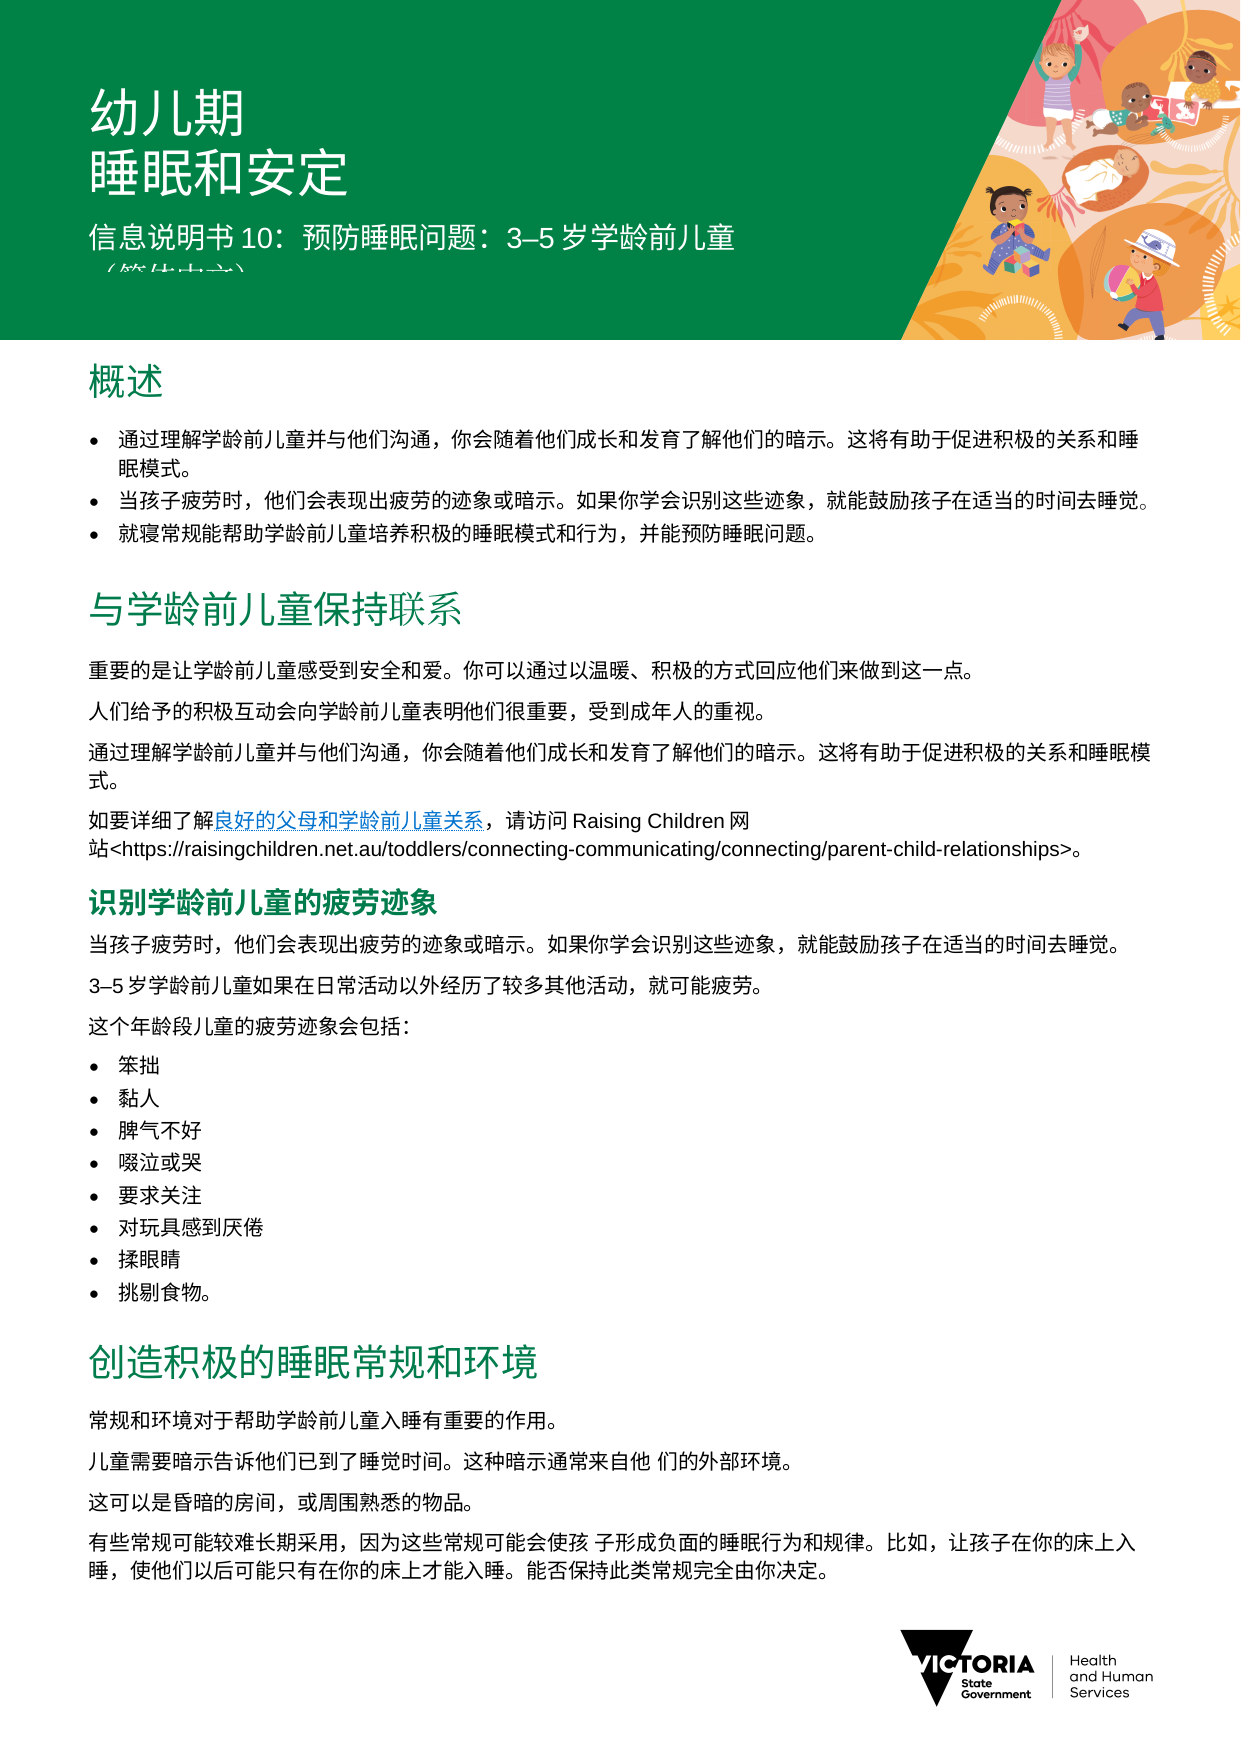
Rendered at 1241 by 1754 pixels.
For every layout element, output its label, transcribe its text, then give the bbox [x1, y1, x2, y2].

text 对玩具感到厌倦 [89, 1212, 1152, 1241]
table_header 幼儿期 睡眠和安定 [89, 74, 927, 203]
text 通过理解学龄前儿童并与他们沟通，你会随着他们成长和发育了解他们的暗示。这将有助于促进积极的关系和睡眠模式。 [89, 424, 1152, 481]
text 当孩子疲劳时，他们会表现出疲劳的迹象或暗示。如果你学会识别这些迹象，就能鼓励孩子在适当的时间去睡觉。 [89, 929, 1152, 957]
subtitle 创造积极的睡眠常规和环境 [89, 1338, 1152, 1384]
text 当孩子疲劳时，他们会表现出疲劳的迹象或暗示。如果你学会识别这些迹象，就能鼓励孩子在适当的时间去睡觉。 [89, 485, 1152, 515]
text 通过理解学龄前儿童并与他们沟通，你会随着他们成长和发育了解他们的暗示。这将有助于促进积极的关系和睡眠模式。 [89, 736, 1152, 792]
text 人们给予的积极互动会向学龄前儿童表明他们很重要，受到成年人的重视。 [89, 696, 1152, 724]
text 就寝常规能帮助学龄前儿童培养积极的睡眠模式和行为，并能预防睡眠问题。 [89, 519, 1152, 547]
subtitle 与学龄前儿童保持联系 [89, 580, 1152, 634]
text 重要的是让学龄前儿童感受到安全和爱。你可以通过以温暖、积极的方式回应他们来做到这一点。 [89, 655, 1152, 683]
text 这个年龄段儿童的疲劳迹象会包括： [89, 1010, 1152, 1038]
text 3–5岁学龄前儿童如果在日常活动以外经历了较多其他活动，就可能疲劳。 [89, 970, 1152, 998]
text 黏人 [89, 1083, 1152, 1111]
text 笨拙 [89, 1051, 1152, 1079]
picture [0, 0, 1241, 340]
text 揉眼睛 [89, 1245, 1152, 1273]
text 啜泣或哭 [89, 1148, 1152, 1176]
text 要求关注 [89, 1180, 1152, 1208]
text 儿童需要暗示告诉他们已到了睡觉时间。这种暗示通常来自他 们的外部环境。 [89, 1446, 1152, 1474]
text 这可以是昏暗的房间，或周围熟悉的物品。 [89, 1486, 1152, 1514]
subtitle 概述 [89, 358, 1152, 403]
text 如要详细了解良好的父母和学龄前儿童关系，请访问Raising Children网站<https://raisingchildren.net.au/toddlers/connecting-communicating/connecting/parent-child-relationships>。 [89, 805, 1152, 861]
text 常规和环境对于帮助学龄前儿童入睡有重要的作用。 [89, 1405, 1152, 1433]
text 挑剔食物。 [89, 1277, 1152, 1305]
text 有些常规可能较难长期采用，因为这些常规可能会使孩 子形成负面的睡眠行为和规律。比如，让孩子在你的床上入睡，使他们以后可能只有在你的床上才能入睡。能否保持此类常规完全由你决定。 [89, 1527, 1152, 1583]
table_cell 信息说明书10：预防睡眠问题：3–5岁学龄前儿童 （简体中文） [89, 203, 927, 324]
text 脾气不好 [89, 1116, 1152, 1144]
subtitle 识别学龄前儿童的疲劳迹象 [89, 886, 1152, 920]
picture [0, 1624, 1241, 1754]
